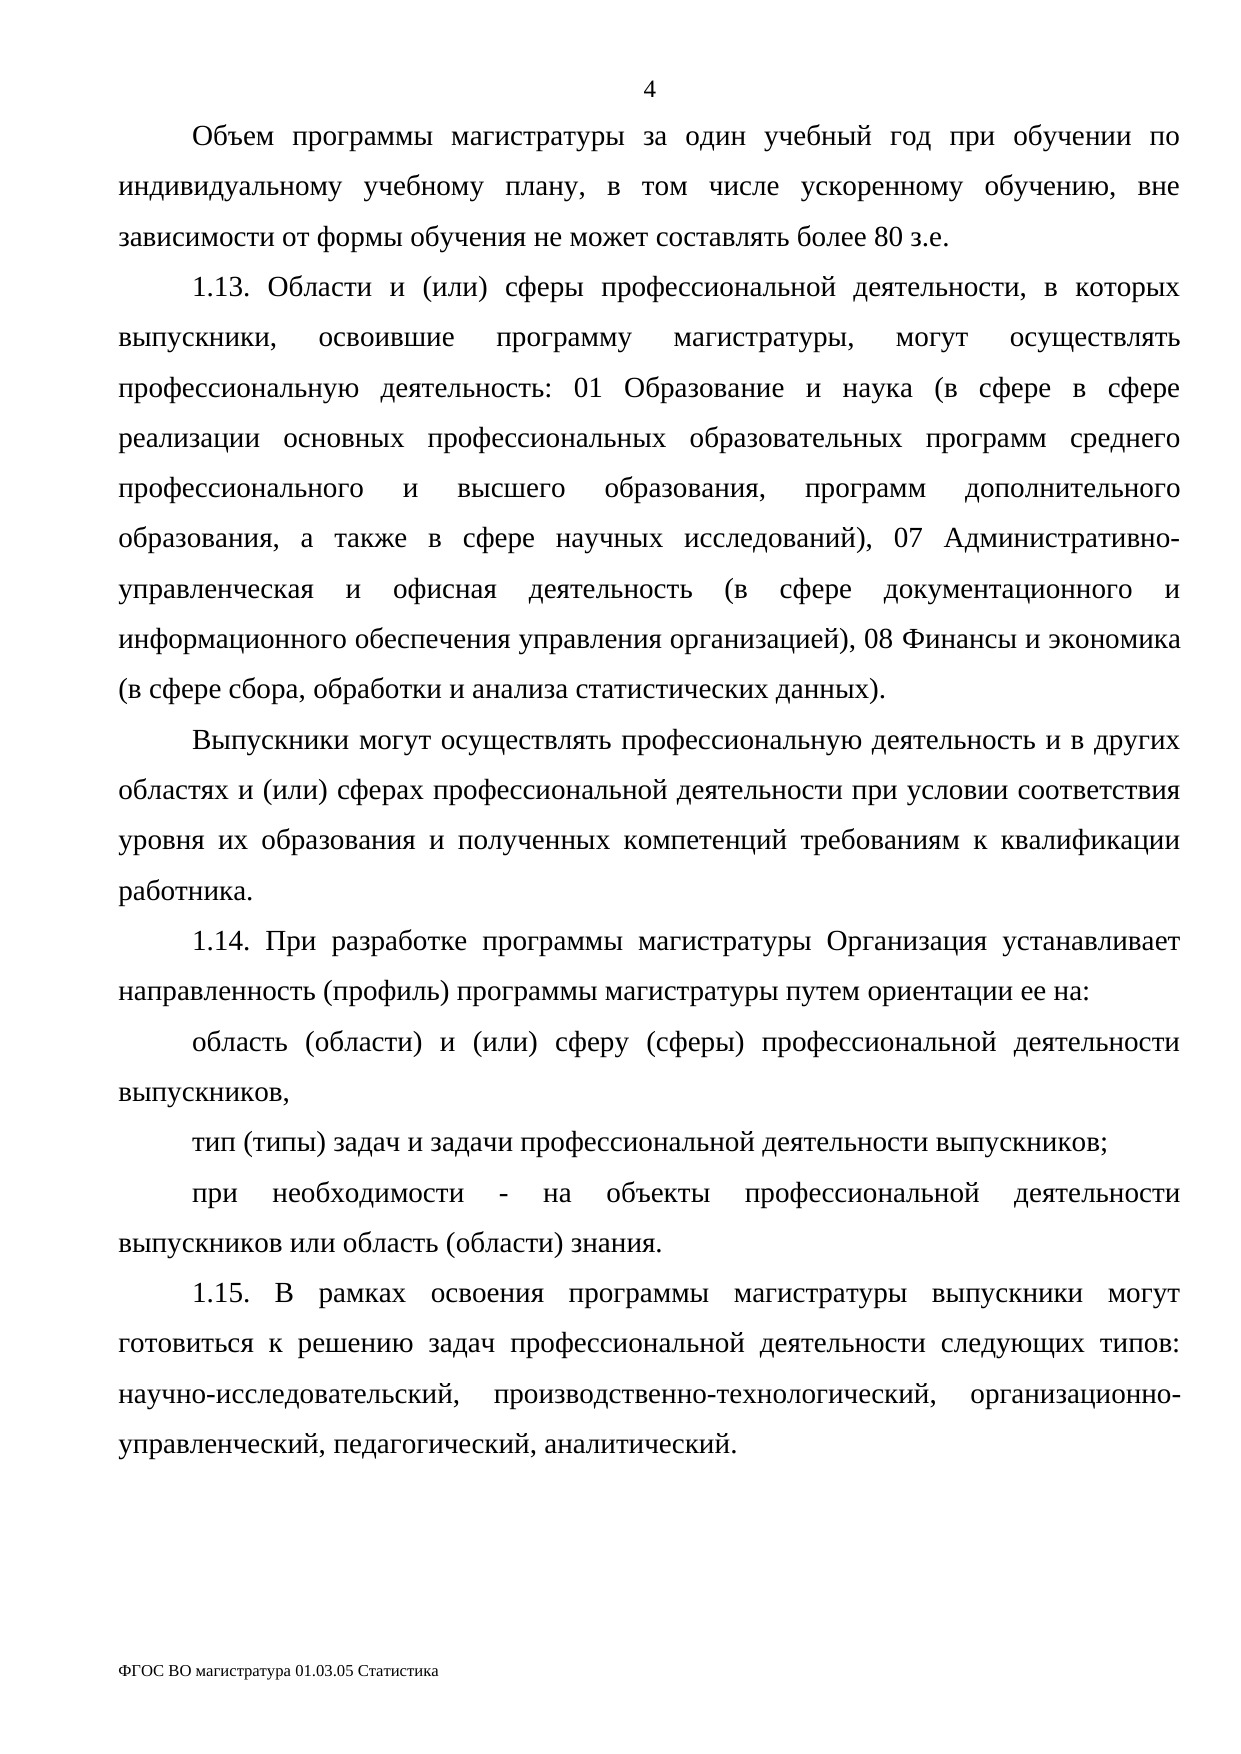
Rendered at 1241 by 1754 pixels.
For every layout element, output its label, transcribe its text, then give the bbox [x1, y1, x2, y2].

text область (области) и (или) сферу (сферы) профессиональной деятельности выпускников, [118, 1024, 1181, 1108]
text при необходимости - на объекты профессиональной деятельности выпускников или область (области) знания. [118, 1175, 1181, 1258]
text 1.15. В рамках освоения программы магистратуры выпускники могут готовиться к решению задач профессиональной деятельности следующих типов: научно-исследовательский, производственно-технологический, организационно-управленческий, педагогический, аналитический. [118, 1275, 1181, 1460]
text Выпускники могут осуществлять профессиональную деятельность и в других областях и (или) сферах профессиональной деятельности при условии соответствия уровня их образования и полученных компетенций требованиям к квалификации работника. [118, 722, 1181, 906]
text Объем программы магистратуры за один учебный год при обучении по индивидуальному учебному плану, в том числе ускоренному обучению, вне зависимости от формы обучения не может составлять более 80 з.е. [118, 118, 1181, 252]
text 1.14. При разработке программы магистратуры Организация устанавливает направленность (профиль) программы магистратуры путем ориентации ее на: [118, 923, 1181, 1007]
text тип (типы) задач и задачи профессиональной деятельности выпускников; [118, 1124, 1181, 1158]
text 1.13. Области и (или) сферы профессиональной деятельности, в которых выпускники, освоившие программу магистратуры, могут осуществлять профессиональную деятельность: 01 Образование и наука (в сфере в сфере реализации основных профессиональных образовательных программ среднего профессионального и высшего образования, программ дополнительного образования, а также в сфере научных исследований), 07 Административно-управленческая и офисная деятельность (в сфере документационного и информационного обеспечения управления организацией), 08 Финансы и экономика (в сфере сбора, обработки и анализа статистических данных). [118, 269, 1181, 705]
